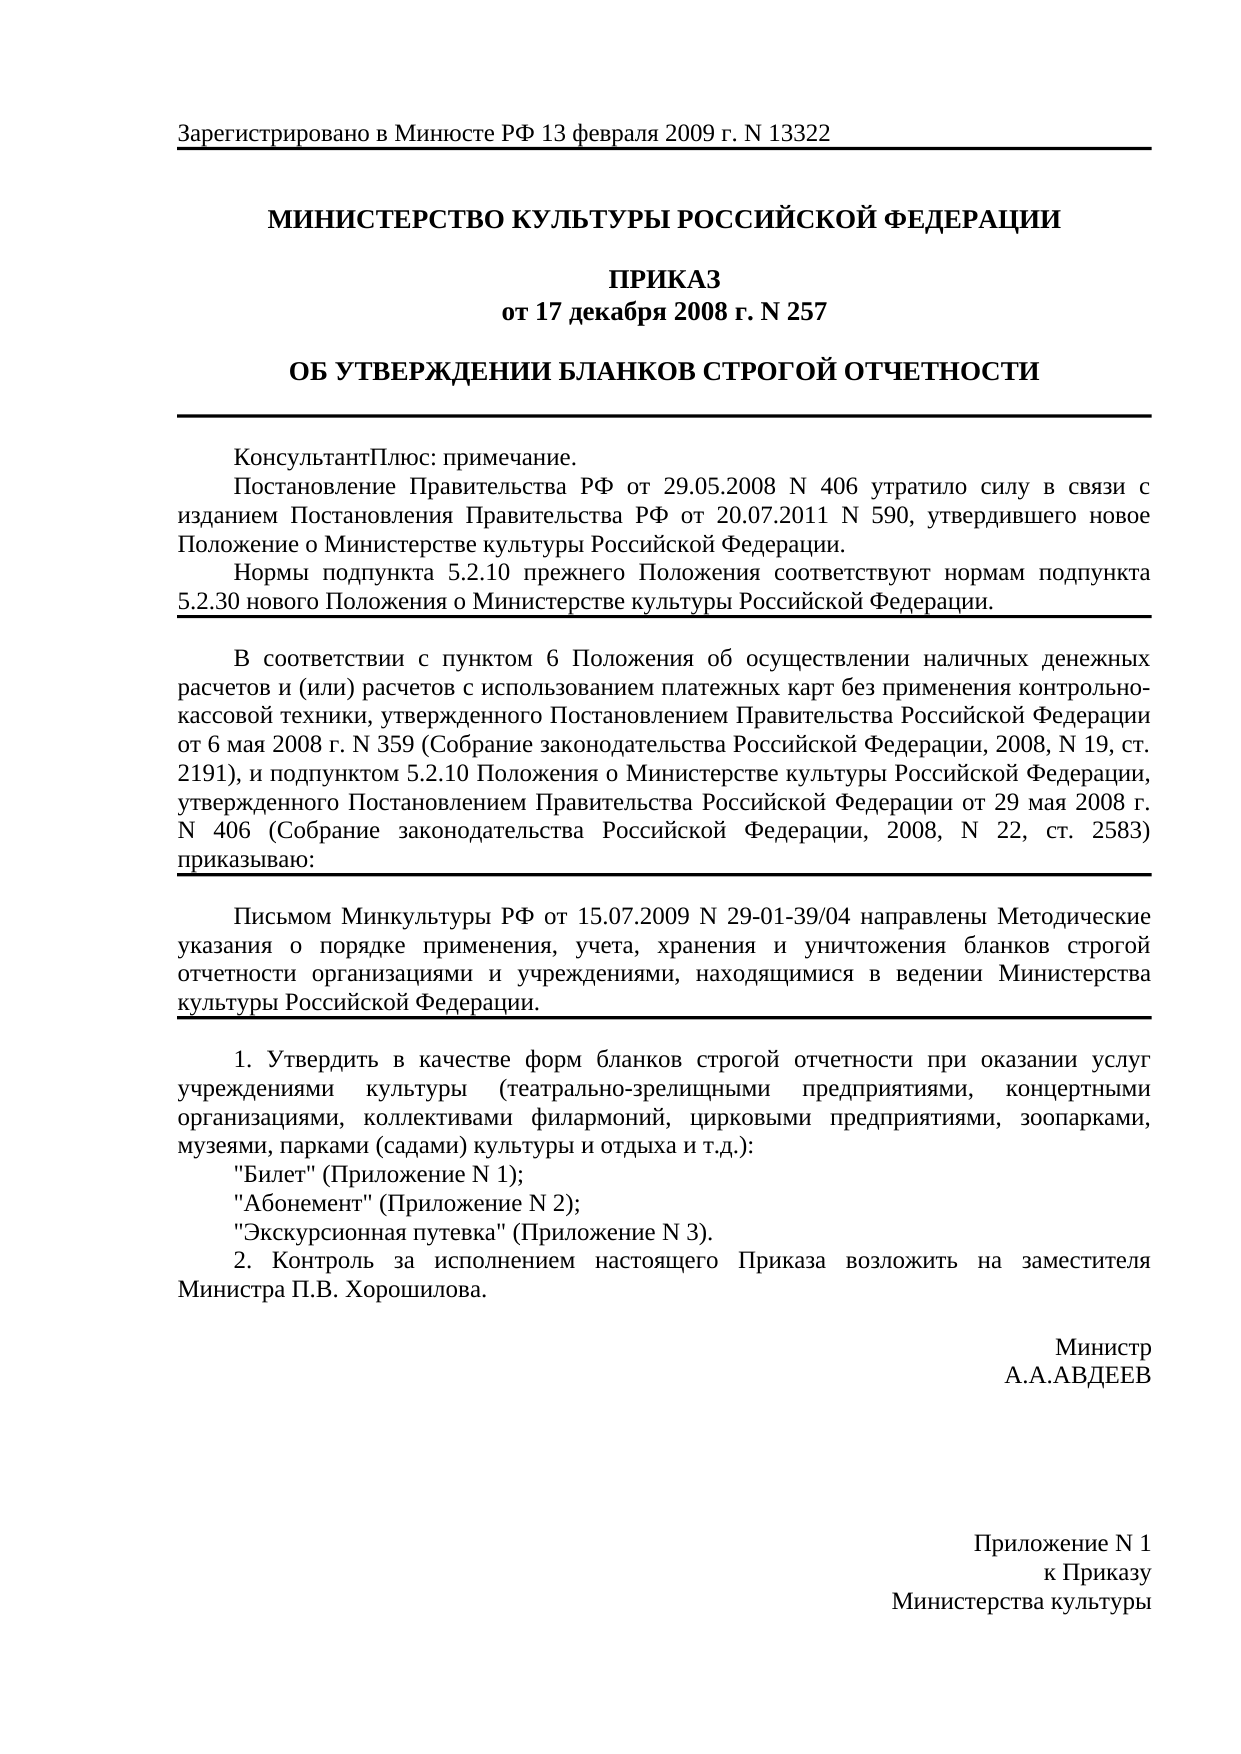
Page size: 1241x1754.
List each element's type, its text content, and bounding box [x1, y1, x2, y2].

text Зарегистрировано в Минюсте РФ 13 февраля 2009 г. N 13322 [177, 118, 1152, 146]
text Нормы подпункта 5.2.10 прежнего Положения соответствуют нормам подпункта 5.2.30 нового Положения о Министерстве культуры Российской Федерации. [177, 557, 1152, 615]
text Министерства культуры [177, 1586, 1152, 1614]
text к Приказу [177, 1557, 1152, 1586]
text КонсультантПлюс: примечание. [177, 442, 1152, 471]
text А.А.АВДЕЕВ [177, 1360, 1152, 1389]
text 2. Контроль за исполнением настоящего Приказа возложить на заместителя Министра П.В. Хорошилова. [177, 1245, 1152, 1303]
text от 17 декабря 2008 г. N 257 [177, 295, 1152, 326]
text Приложение N 1 [177, 1528, 1152, 1557]
text Постановление Правительства РФ от 29.05.2008 N 406 утратило силу в связи с изданием Постановления Правительства РФ от 20.07.2011 N 590, утвердившего новое Положение о Министерстве культуры Российской Федерации. [177, 471, 1152, 557]
text МИНИСТЕРСТВО КУЛЬТУРЫ РОССИЙСКОЙ ФЕДЕРАЦИИ [177, 204, 1152, 235]
text Министр [177, 1332, 1152, 1360]
text 1. Утвердить в качестве форм бланков строгой отчетности при оказании услуг учреждениями культуры (театрально-зрелищными предприятиями, концертными организациями, коллективами филармоний, цирковыми предприятиями, зоопарками, музеями, парками (садами) культуры и отдыха и т.д.): [177, 1044, 1152, 1159]
text Письмом Минкультуры РФ от 15.07.2009 N 29-01-39/04 направлены Методические указания о порядке применения, учета, хранения и уничтожения бланков строгой отчетности организациями и учреждениями, находящимися в ведении Министерства культуры Российской Федерации. [177, 901, 1152, 1016]
text "Билет" (Приложение N 1); [177, 1159, 1152, 1188]
text "Экскурсионная путевка" (Приложение N 3). [177, 1217, 1152, 1245]
text ПРИКАЗ [177, 263, 1152, 295]
text "Абонемент" (Приложение N 2); [177, 1188, 1152, 1217]
text ОБ УТВЕРЖДЕНИИ БЛАНКОВ СТРОГОЙ ОТЧЕТНОСТИ [177, 354, 1152, 386]
text В соответствии с пунктом 6 Положения об осуществлении наличных денежных расчетов и (или) расчетов с использованием платежных карт без применения контрольно-кассовой техники, утвержденного Постановлением Правительства Российской Федерации от 6 мая 2008 г. N 359 (Собрание законодательства Российской Федерации, 2008, N 19, ст. 2191), и подпунктом 5.2.10 Положения о Министерстве культуры Российской Федерации, утвержденного Постановлением Правительства Российской Федерации от 29 мая 2008 г. N 406 (Собрание законодательства Российской Федерации, 2008, N 22, ст. 2583) приказываю: [177, 643, 1152, 873]
